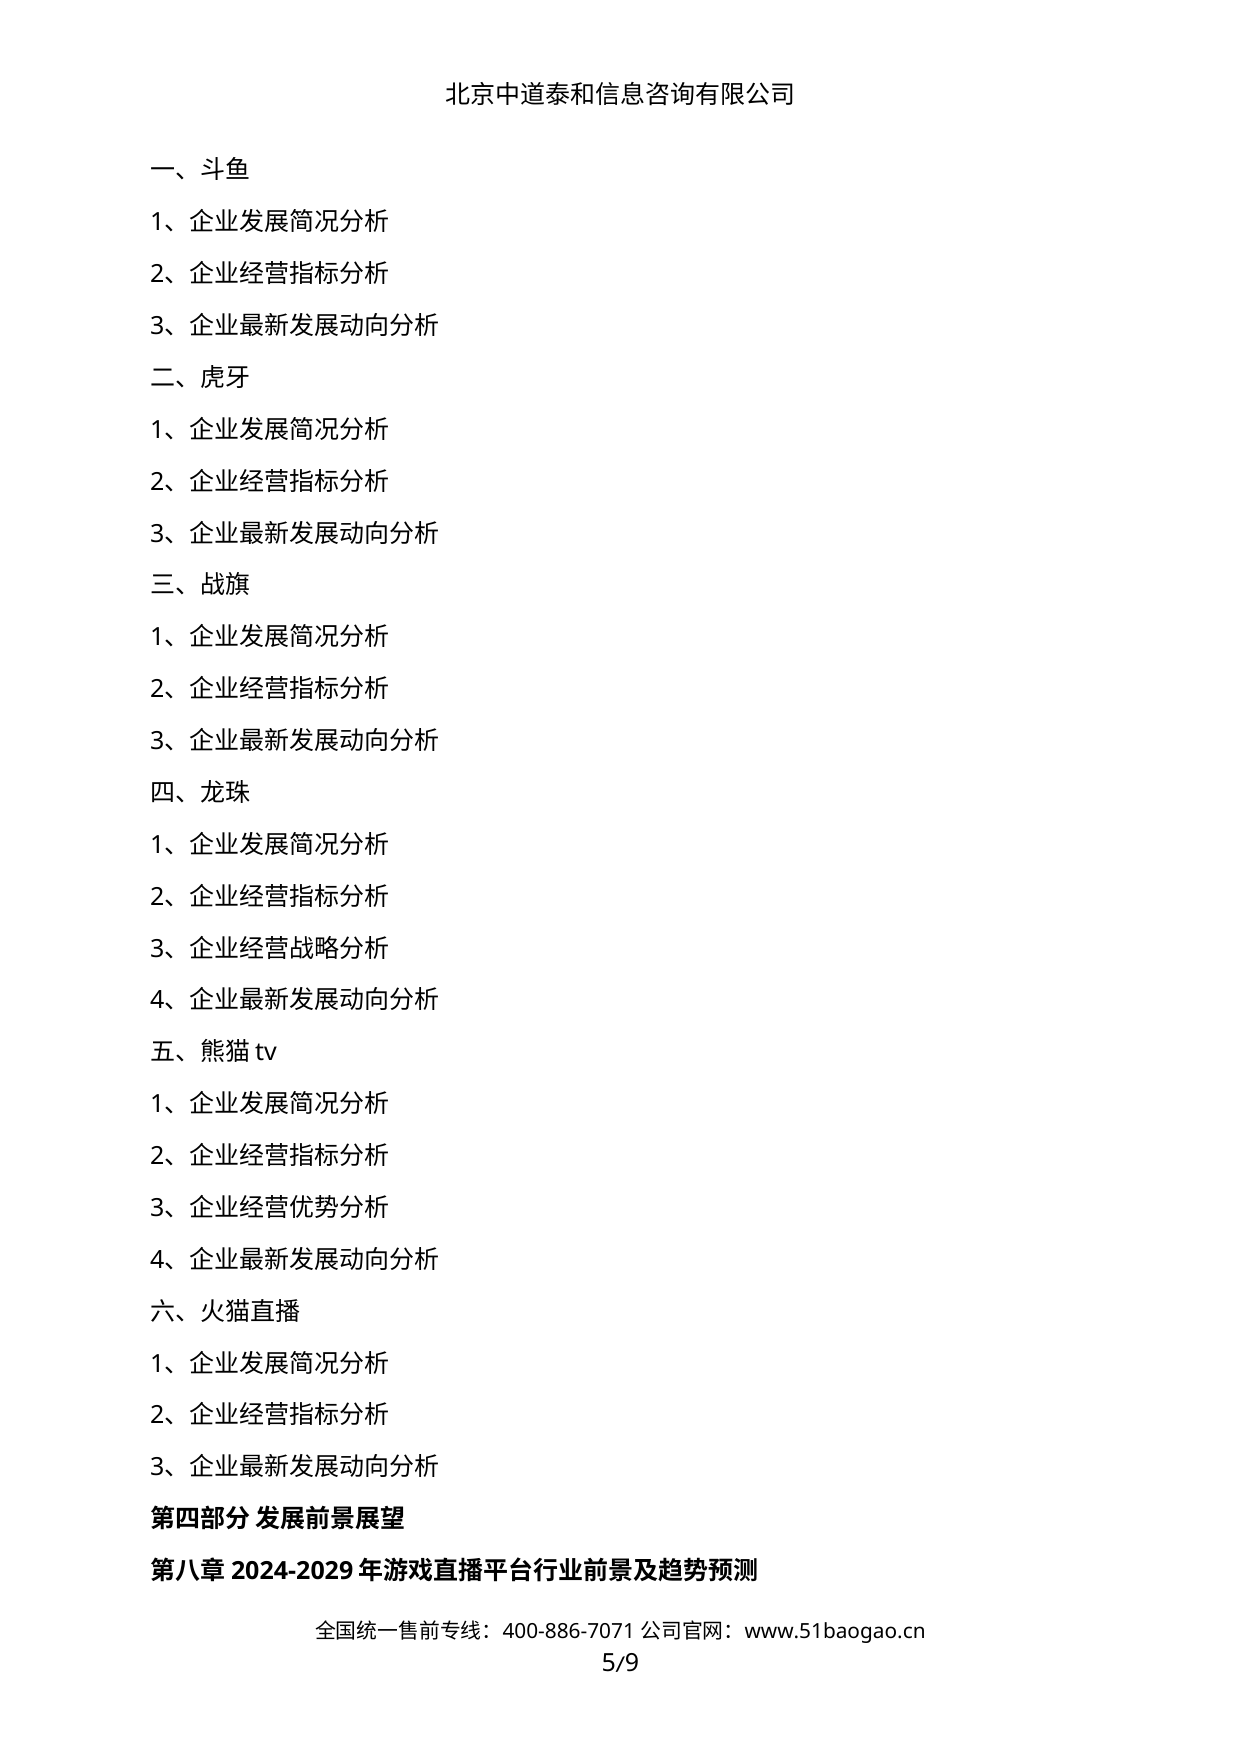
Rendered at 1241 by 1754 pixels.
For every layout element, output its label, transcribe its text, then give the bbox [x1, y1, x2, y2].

text 第四部分 发展前景展望 [150, 1499, 1090, 1535]
text 2、企业经营指标分析 [150, 254, 1090, 290]
text 1、企业发展简况分析 [150, 617, 1090, 653]
text 一、斗鱼 [150, 150, 1090, 186]
text 1、企业发展简况分析 [150, 1343, 1090, 1379]
text 2、企业经营指标分析 [150, 1136, 1090, 1172]
text 3、企业经营战略分析 [150, 928, 1090, 964]
text 2、企业经营指标分析 [150, 876, 1090, 912]
text 4、企业最新发展动向分析 [150, 980, 1090, 1016]
text 1、企业发展简况分析 [150, 824, 1090, 861]
text 第八章 2024-2029年游戏直播平台行业前景及趋势预测 [150, 1551, 1090, 1587]
text 2、企业经营指标分析 [150, 1395, 1090, 1431]
text 3、企业最新发展动向分析 [150, 1447, 1090, 1483]
text 1、企业发展简况分析 [150, 409, 1090, 446]
text 3、企业最新发展动向分析 [150, 306, 1090, 342]
text 1、企业发展简况分析 [150, 202, 1090, 238]
text 五、熊猫tv [150, 1032, 1090, 1068]
text 二、虎牙 [150, 357, 1090, 394]
text 三、战旗 [150, 565, 1090, 601]
text 1、企业发展简况分析 [150, 1084, 1090, 1120]
text 3、企业最新发展动向分析 [150, 721, 1090, 757]
text 4、企业最新发展动向分析 [150, 1239, 1090, 1276]
text 六、火猫直播 [150, 1291, 1090, 1327]
text 2、企业经营指标分析 [150, 461, 1090, 497]
text 2、企业经营指标分析 [150, 669, 1090, 705]
text 四、龙珠 [150, 772, 1090, 809]
text 3、企业最新发展动向分析 [150, 513, 1090, 549]
text 3、企业经营优势分析 [150, 1187, 1090, 1224]
